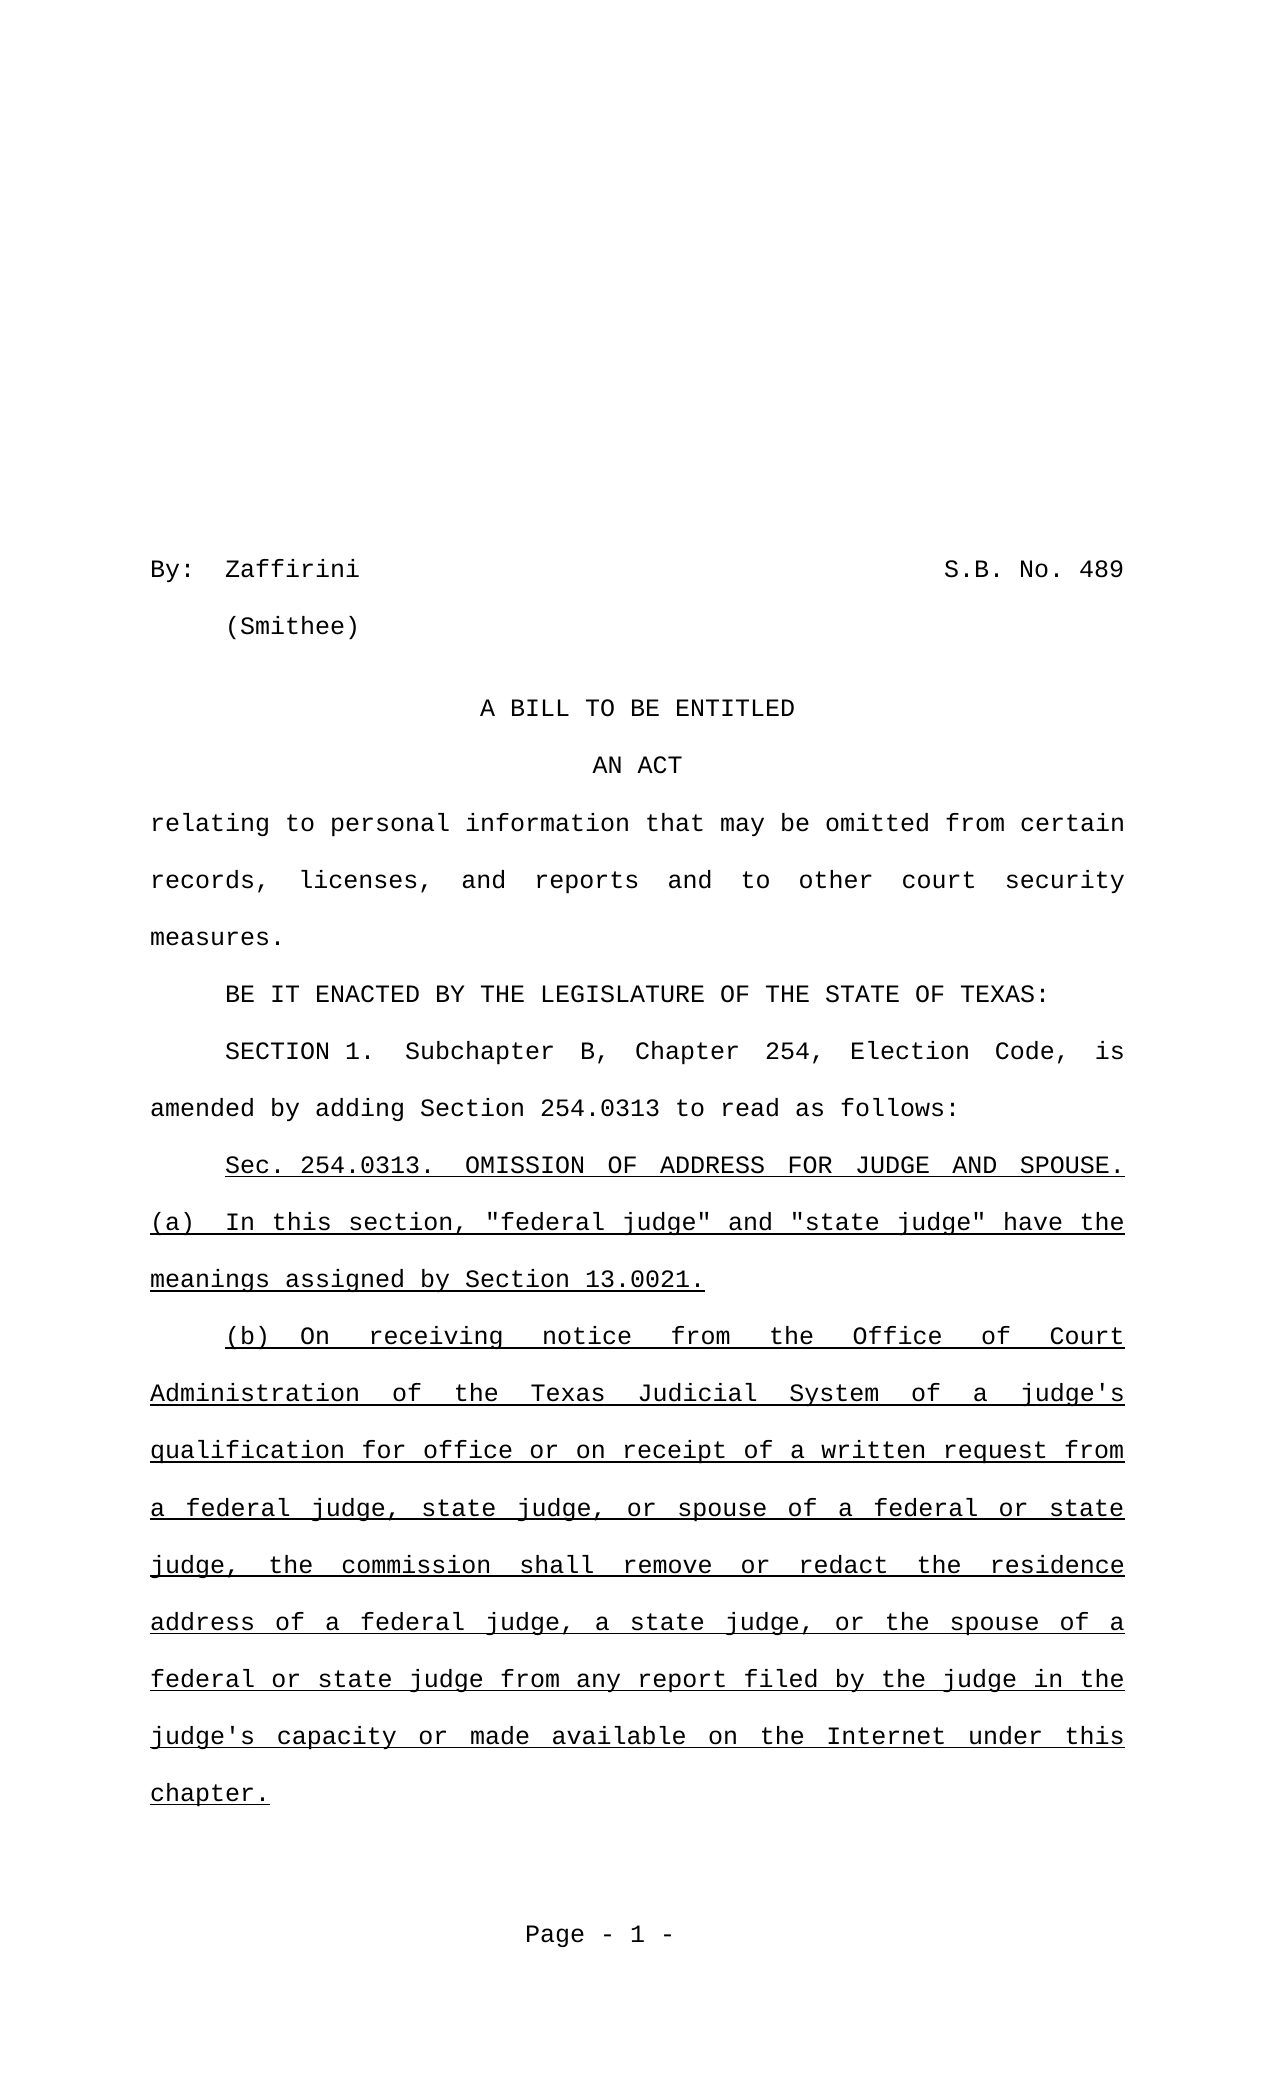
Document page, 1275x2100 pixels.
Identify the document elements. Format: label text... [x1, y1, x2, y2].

text (b) On receiving notice from the Office of Court Administration of the Texas Judicial System of a judge's qualification for office or on receipt of a written request from a federal judge, state judge, or spouse of a federal or state judge, the commission shall remove or redact the residence address of a federal judge, a state judge, or the spouse of a federal or state judge from any report filed by the judge in the judge's capacity or made available on the Internet under this chapter. [150, 1577, 1125, 1633]
text (b) On receiving notice from the Office of Court Administration of the Texas Judicial System of a judge's qualification for office or on receipt of a written request from a federal judge, state judge, or spouse of a federal or state judge, the commission shall remove or redact the residence address of a federal judge, a state judge, or the spouse of a federal or state judge from any report filed by the judge in the judge's capacity or made available on the Internet under this chapter. [150, 1634, 1125, 1690]
text By: Zaffirini S.B. No. 489 [150, 557, 1125, 585]
text (Smithee) [150, 614, 1125, 642]
text A BILL TO BE ENTITLED [150, 696, 1125, 724]
text (b) On receiving notice from the Office of Court Administration of the Texas Judicial System of a judge's qualification for office or on receipt of a written request from a federal judge, state judge, or spouse of a federal or state judge, the commission shall remove or redact the residence address of a federal judge, a state judge, or the spouse of a federal or state judge from any report filed by the judge in the judge's capacity or made available on the Internet under this chapter. [150, 1406, 1125, 1461]
text SECTION 1. Subchapter B, Chapter 254, Election Code, is amended by adding Section 254.0313 to read as follows: [150, 1038, 1125, 1124]
text Sec. 254.0313. OMISSION OF ADDRESS FOR JUDGE AND SPOUSE. (a) In this section, "federal judge" and "state judge" have the meanings assigned by Section 13.0021. [150, 1152, 1125, 1233]
text BE IT ENACTED BY THE LEGISLATURE OF THE STATE OF TEXAS: [150, 981, 1125, 1010]
text (b) On receiving notice from the Office of Court Administration of the Texas Judicial System of a judge's qualification for office or on receipt of a written request from a federal judge, state judge, or spouse of a federal or state judge, the commission shall remove or redact the residence address of a federal judge, a state judge, or the spouse of a federal or state judge from any report filed by the judge in the judge's capacity or made available on the Internet under this chapter. [150, 1691, 1125, 1747]
text (b) On receiving notice from the Office of Court Administration of the Texas Judicial System of a judge's qualification for office or on receipt of a written request from a federal judge, state judge, or spouse of a federal or state judge, the commission shall remove or redact the residence address of a federal judge, a state judge, or the spouse of a federal or state judge from any report filed by the judge in the judge's capacity or made available on the Internet under this chapter. [150, 1748, 1125, 1809]
text Sec. 254.0313. OMISSION OF ADDRESS FOR JUDGE AND SPOUSE. (a) In this section, "federal judge" and "state judge" have the meanings assigned by Section 13.0021. [150, 1235, 1125, 1295]
text AN ACT [150, 753, 1125, 781]
text (b) On receiving notice from the Office of Court Administration of the Texas Judicial System of a judge's qualification for office or on receipt of a written request from a federal judge, state judge, or spouse of a federal or state judge, the commission shall remove or redact the residence address of a federal judge, a state judge, or the spouse of a federal or state judge from any report filed by the judge in the judge's capacity or made available on the Internet under this chapter. [150, 1520, 1125, 1575]
text relating to personal information that may be omitted from certain records, licenses, and reports and to other court security measures. [150, 810, 1125, 953]
text (b) On receiving notice from the Office of Court Administration of the Texas Judicial System of a judge's qualification for office or on receipt of a written request from a federal judge, state judge, or spouse of a federal or state judge, the commission shall remove or redact the residence address of a federal judge, a state judge, or the spouse of a federal or state judge from any report filed by the judge in the judge's capacity or made available on the Internet under this chapter. [150, 1463, 1125, 1518]
text (b) On receiving notice from the Office of Court Administration of the Texas Judicial System of a judge's qualification for office or on receipt of a written request from a federal judge, state judge, or spouse of a federal or state judge, the commission shall remove or redact the residence address of a federal judge, a state judge, or the spouse of a federal or state judge from any report filed by the judge in the judge's capacity or made available on the Internet under this chapter. [150, 1324, 1125, 1404]
